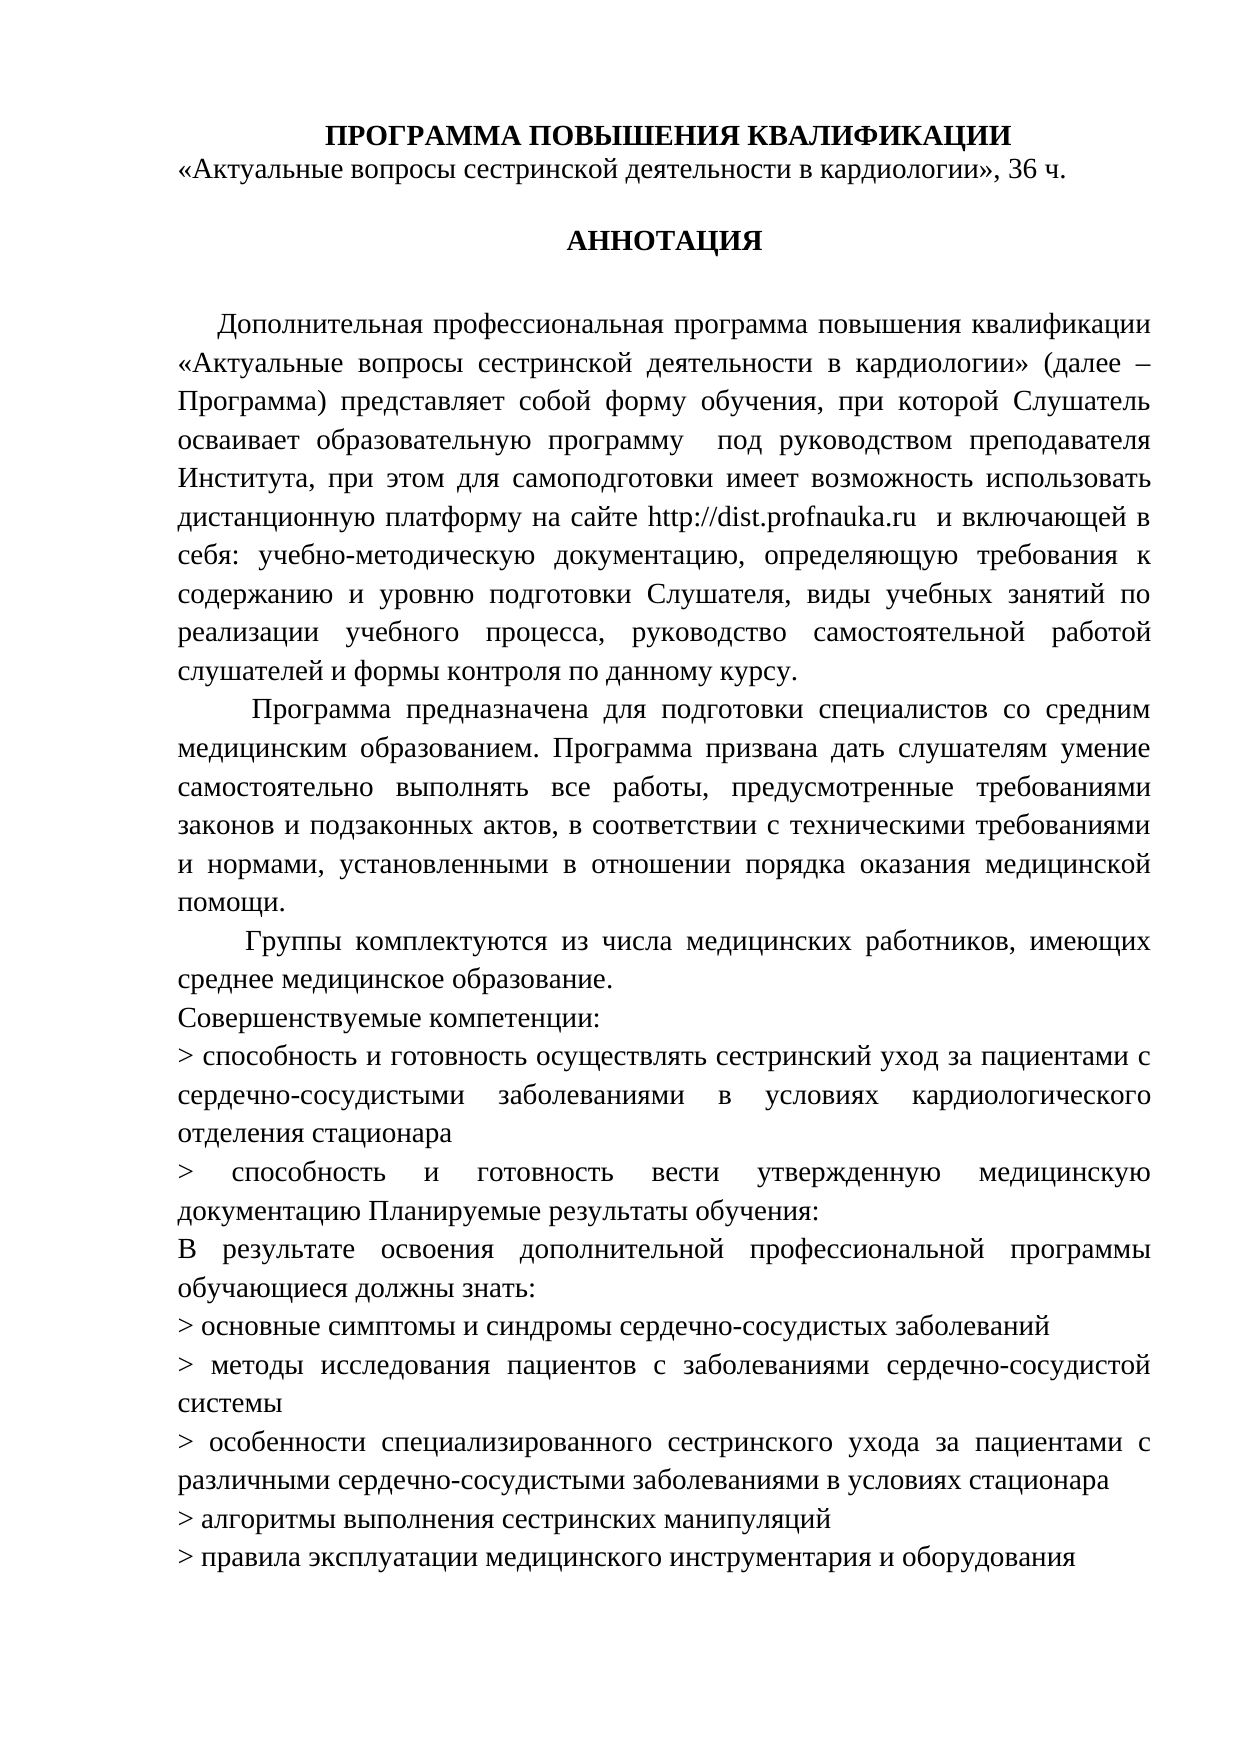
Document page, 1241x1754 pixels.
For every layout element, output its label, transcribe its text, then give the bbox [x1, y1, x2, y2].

text > особенности специализированного сестринского ухода за пациентами с различными сердечно-сосудистыми заболеваниями в условиях стационара [177, 1424, 1152, 1496]
text > правила эксплуатации медицинского инструментария и оборудования [177, 1539, 1152, 1573]
text «Актуальные вопросы сестринской деятельности в кардиологии», 36 ч. [177, 152, 1152, 185]
text АННОТАЦИЯ [177, 223, 1152, 257]
text > алгоритмы выполнения сестринских манипуляций [177, 1501, 1152, 1534]
text В результате освоения дополнительной профессиональной программы обучающиеся должны знать: [177, 1231, 1152, 1303]
text Совершенствуемые компетенции: [177, 1000, 1152, 1033]
text > основные симптомы и синдромы сердечно-сосудистых заболеваний [177, 1308, 1152, 1342]
text > способность и готовность осуществлять сестринский уход за пациентами с сердечно-сосудистыми заболеваниями в условиях кардиологического отделения стационара [177, 1038, 1152, 1149]
text Группы комплектуются из числа медицинских работников, имеющих среднее медицинское образование. [177, 923, 1152, 995]
text Дополнительная профессиональная программа повышения квалификации «Актуальные вопросы сестринской деятельности в кардиологии» (далее – Программа) представляет собой форму обучения, при которой Слушатель осваивает образовательную программу под руководством преподавателя Института, при этом для самоподготовки имеет возможность использовать дистанционную платформу на сайте http://dist.profnauka.ru и включающей в себя: учебно-методическую документацию, определяющую требования к содержанию и уровню подготовки Слушателя, виды учебных занятий по реализации учебного процесса, руководство самостоятельной работой слушателей и формы контроля по данному курсу. [177, 306, 1152, 687]
text Программа предназначена для подготовки специалистов со средним медицинским образованием. Программа призвана дать слушателям умение самостоятельно выполнять все работы, предусмотренные требованиями законов и подзаконных актов, в соответствии с техническими требованиями и нормами, установленными в отношении порядка оказания медицинской помощи. [177, 692, 1152, 918]
text > способность и готовность вести утвержденную медицинскую документацию Планируемые результаты обучения: [177, 1154, 1152, 1226]
text > методы исследования пациентов с заболеваниями сердечно-сосудистой системы [177, 1347, 1152, 1419]
text ПРОГРАММА ПОВЫШЕНИЯ КВАЛИФИКАЦИИ [177, 118, 1152, 152]
